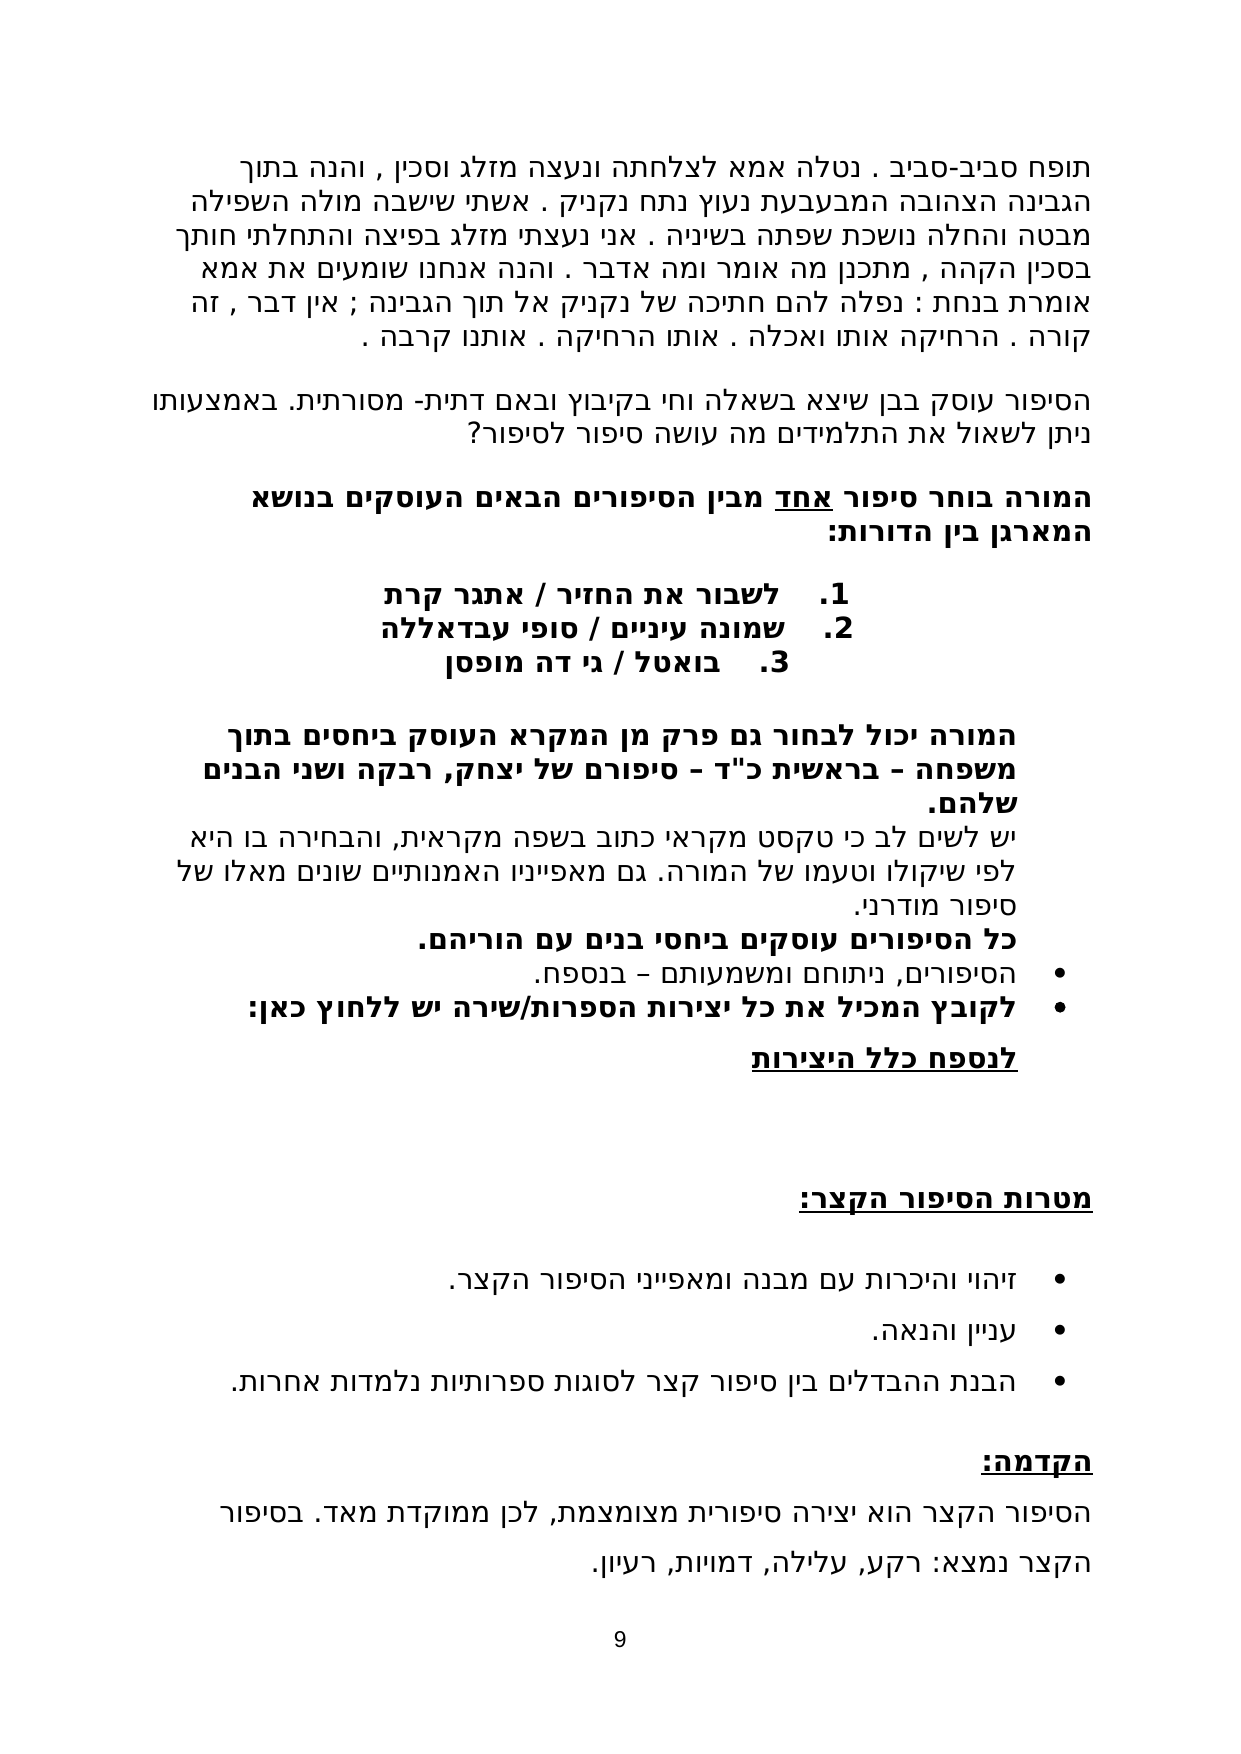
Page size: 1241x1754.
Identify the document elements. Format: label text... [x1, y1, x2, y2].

text הסיפור עוסק בבן שיצא בשאלה וחי בקיבוץ ובאם דתית- מסורתית. באמצעותו ניתן לשאול את התלמידים מה עושה סיפור לסיפור? [148, 383, 1092, 451]
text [148, 150, 1092, 354]
list זיהוי והיכרות עם מבנה ומאפייני הסיפור הקצר. [148, 1262, 1055, 1296]
list המורה יכול לבחור גם פרק מן המקרא העוסק ביחסים בתוך משפחה – בראשית כ"ד – סיפורם של יצחק, רבקה ושני הבנים שלהם. [148, 719, 1017, 821]
list יש לשים לב כי טקסט מקראי כתוב בשפה מקראית, והבחירה בו היא לפי שיקולו וטעמו של המורה. גם מאפייניו האמנותיים שונים מאלו של סיפור מודרני. [148, 821, 1017, 922]
list הבנת ההבדלים בין סיפור קצר לסוגות ספרותיות נלמדות אחרות. [148, 1364, 1055, 1398]
list עניין והנאה. [148, 1313, 1055, 1347]
list שמונה עיניים / סופי עבדאללה [148, 611, 1055, 645]
list כל הסיפורים עוסקים ביחסי בנים עם הוריהם. [148, 922, 1017, 956]
list לשבור את החזיר / אתגר קרת [148, 577, 1055, 611]
list בואטל / גי דה מופסן [148, 645, 1055, 679]
list לקובץ המכיל את כל יצירות הספרות/שירה יש ללחוץ כאן: לנספח כלל היצירות [148, 990, 1055, 1075]
list הסיפורים, ניתוחם ומשמעותם – בנספח. [148, 956, 1055, 990]
text מטרות הסיפור הקצר: [148, 1182, 1092, 1216]
text הקדמה: הסיפור הקצר הוא יצירה סיפורית מצומצמת, לכן ממוקדת מאד. בסיפור הקצר נמצא: רקע, עלילה, דמויות, רעיון. [148, 1444, 1092, 1580]
text המורה בוחר סיפור אחד מבין הסיפורים הבאים העוסקים בנושא המארגן בין הדורות: [148, 480, 1092, 548]
